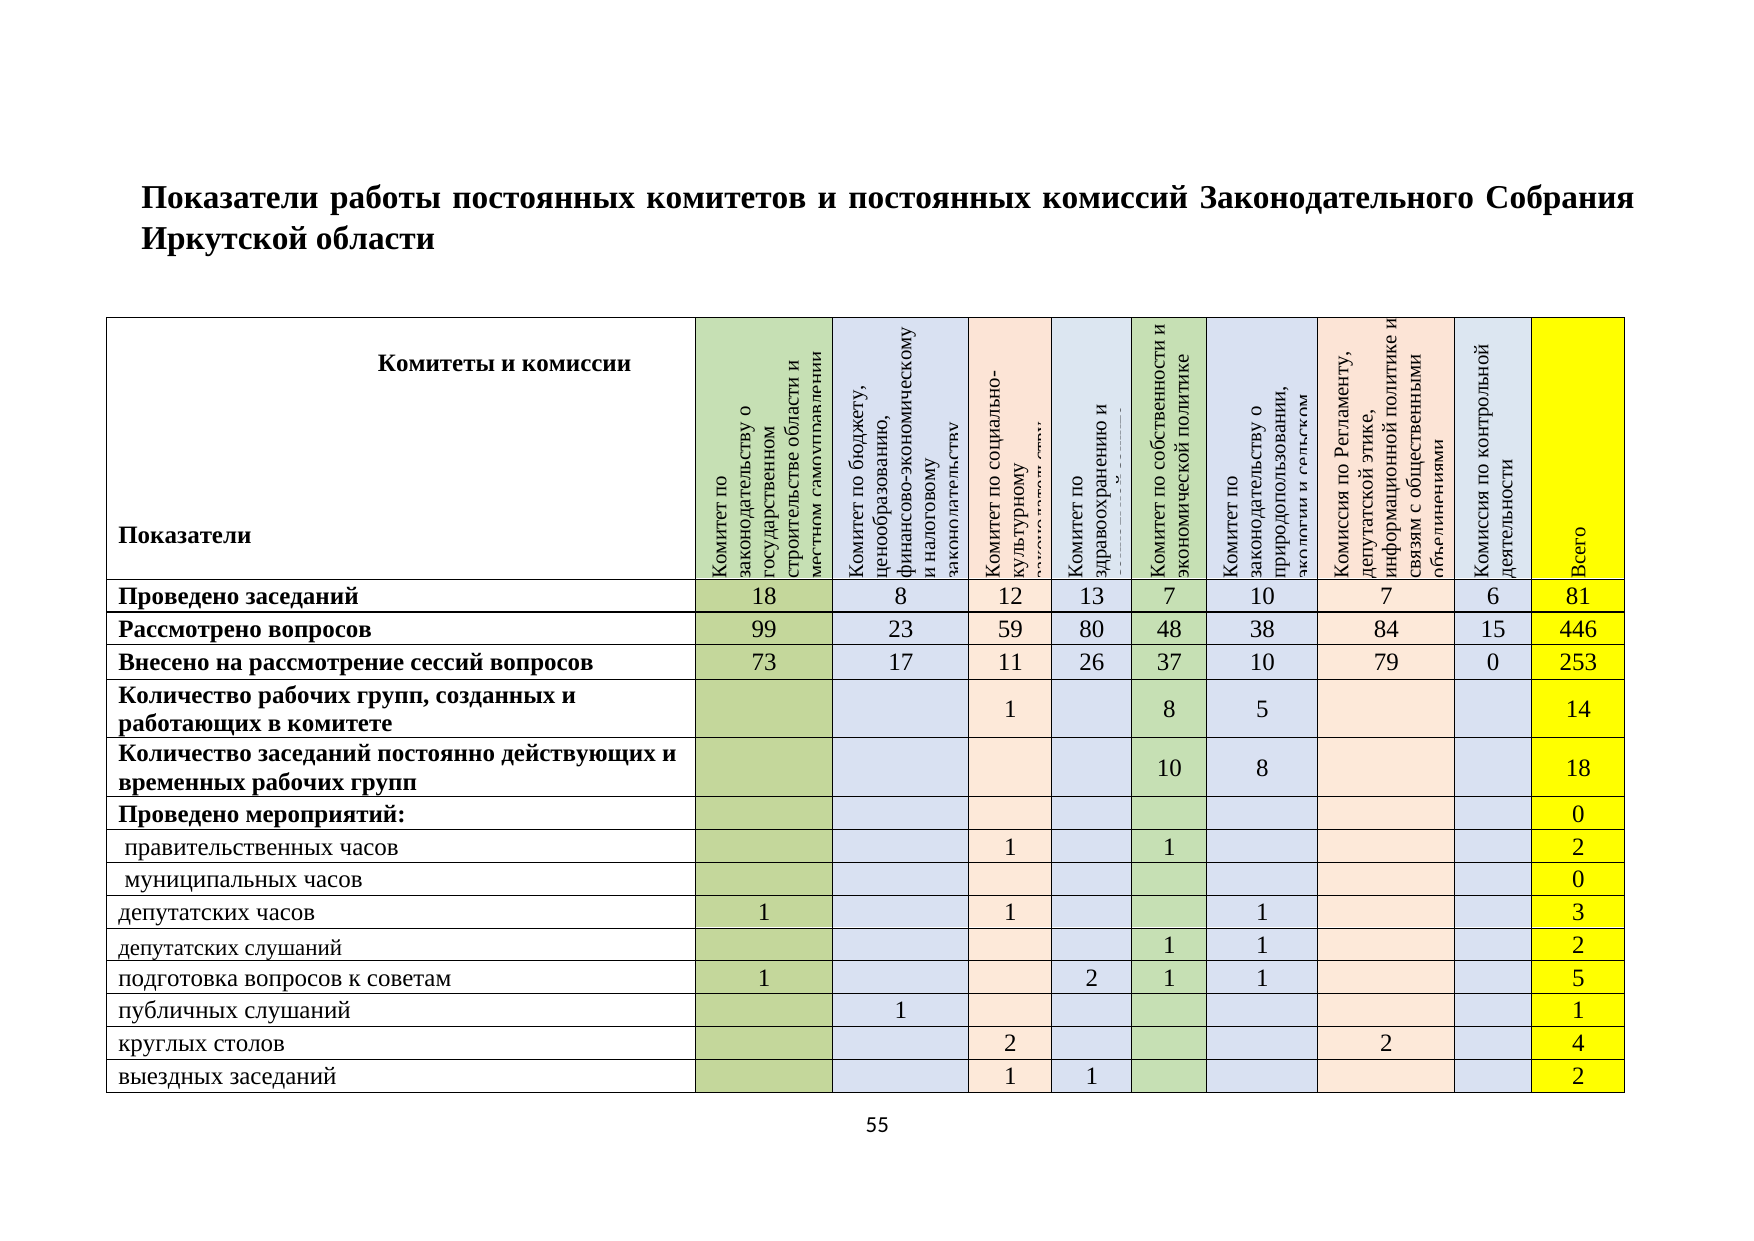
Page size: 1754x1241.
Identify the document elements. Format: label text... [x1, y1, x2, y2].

table_cell выездных заседаний [107, 1060, 695, 1092]
table_cell [1318, 830, 1454, 862]
table_cell 10 [1207, 580, 1317, 611]
table_cell [833, 830, 968, 862]
table_cell 73 [696, 645, 832, 679]
table_cell [833, 961, 968, 993]
table_cell [833, 1027, 968, 1059]
table_cell 10 [1132, 738, 1206, 796]
table_cell круглых столов [107, 1027, 695, 1059]
table_cell 84 [1318, 613, 1454, 644]
table_cell [1207, 994, 1317, 1026]
table_cell 10 [1207, 645, 1317, 679]
table_cell 79 [1318, 645, 1454, 679]
table_cell муниципальных часов [107, 863, 695, 895]
table_cell 7 [1132, 580, 1206, 611]
table_cell [1455, 1027, 1531, 1059]
table_cell 8 [1132, 680, 1206, 737]
table_cell [696, 929, 832, 960]
table_cell 13 [1052, 580, 1131, 611]
table_cell правительственных часов [107, 830, 695, 862]
table_cell Количество рабочих групп, созданных и работающих в комитете [107, 680, 695, 737]
table_header Комитет по законодательству о государственном строительстве области и местном самоуправлении [696, 318, 832, 578]
table_cell [833, 1060, 968, 1092]
subtitle Показатели работы постоянных комитетов и постоянных комиссий Законодательного Собрания Иркутской области [141, 177, 1636, 257]
table_cell [969, 929, 1051, 960]
table_cell [1318, 797, 1454, 829]
table_cell 1 [1207, 896, 1317, 927]
table_cell 17 [833, 645, 968, 679]
table_cell [696, 994, 832, 1026]
table_cell [696, 680, 832, 737]
table_cell [1132, 1060, 1206, 1092]
table_cell [1207, 1060, 1317, 1092]
table_cell 4 [1532, 1027, 1624, 1059]
table_cell 5 [1532, 961, 1624, 993]
table_cell 1 [969, 896, 1051, 927]
table_cell 1 [1207, 961, 1317, 993]
table_cell Проведено мероприятий: [107, 797, 695, 829]
table_cell [833, 929, 968, 960]
table_cell [696, 1027, 832, 1059]
table_cell Количество заседаний постоянно действующих и временных рабочих групп [107, 738, 695, 796]
table_cell 48 [1132, 613, 1206, 644]
table_cell 0 [1532, 863, 1624, 895]
table_cell [833, 680, 968, 737]
table_cell 26 [1052, 645, 1131, 679]
table_cell [696, 797, 832, 829]
table_cell 8 [833, 580, 968, 611]
table_cell [696, 830, 832, 862]
table_header Комитет по бюджету, ценообразованию, финансово-экономическому и налоговому законодательству [833, 318, 968, 578]
table_cell [1132, 1027, 1206, 1059]
table_cell 81 [1532, 580, 1624, 611]
table_header Комитет по здравоохранению и социальной защите [1052, 318, 1131, 578]
table_cell [1318, 961, 1454, 993]
table_cell 1 [696, 896, 832, 927]
table_cell [1318, 680, 1454, 737]
table_cell 6 [1455, 580, 1531, 611]
table_cell 1 [1207, 929, 1317, 960]
table_cell [969, 961, 1051, 993]
table_cell [969, 738, 1051, 796]
table_header Комитет по законодательству о природопользовании, экологии и сельском хозяйстве [1207, 318, 1317, 578]
table_cell 3 [1532, 896, 1624, 927]
table_cell [1207, 830, 1317, 862]
table_cell [1207, 797, 1317, 829]
table_header Комитеты и комиссии Показатели [107, 318, 695, 578]
table_cell [1318, 896, 1454, 927]
table_cell [1207, 863, 1317, 895]
table_cell [833, 738, 968, 796]
table_header Комитет по социально-культурному законодательству [969, 318, 1051, 578]
table_cell 18 [1532, 738, 1624, 796]
table_header Всего [1532, 318, 1624, 578]
table_cell 18 [696, 580, 832, 611]
table_cell 8 [1207, 738, 1317, 796]
table_header Комитет по собственности и экономической политике [1132, 318, 1206, 578]
table_cell [696, 863, 832, 895]
table_cell 1 [1132, 830, 1206, 862]
table_cell 1 [969, 680, 1051, 737]
table_cell 2 [1532, 1060, 1624, 1092]
table_cell 37 [1132, 645, 1206, 679]
table_cell Рассмотрено вопросов [107, 613, 695, 644]
table_cell [969, 863, 1051, 895]
table_cell [1455, 961, 1531, 993]
table_cell 0 [1532, 797, 1624, 829]
table_cell 12 [969, 580, 1051, 611]
table_cell 2 [1532, 830, 1624, 862]
table_cell [1318, 1060, 1454, 1092]
table_cell [1132, 797, 1206, 829]
table_cell [1052, 738, 1131, 796]
table_cell [696, 738, 832, 796]
table_cell [1318, 738, 1454, 796]
table_cell 15 [1455, 613, 1531, 644]
table_cell 0 [1455, 645, 1531, 679]
table_cell 99 [696, 613, 832, 644]
table_cell 1 [1132, 929, 1206, 960]
table_cell [969, 994, 1051, 1026]
table_cell [1052, 896, 1131, 927]
table_cell [833, 863, 968, 895]
table_cell 1 [969, 1060, 1051, 1092]
table_cell 23 [833, 613, 968, 644]
table_cell Внесено на рассмотрение сессий вопросов [107, 645, 695, 679]
table_cell [1455, 680, 1531, 737]
table_cell [1132, 863, 1206, 895]
table_cell [1207, 1027, 1317, 1059]
table_cell 1 [969, 830, 1051, 862]
table_cell [1318, 994, 1454, 1026]
table_cell [1455, 896, 1531, 927]
table_cell [1318, 863, 1454, 895]
table_cell 1 [1052, 1060, 1131, 1092]
table_cell публичных слушаний [107, 994, 695, 1026]
table_cell [1455, 994, 1531, 1026]
table_cell 5 [1207, 680, 1317, 737]
table_cell [1455, 830, 1531, 862]
table_cell 11 [969, 645, 1051, 679]
table_cell 38 [1207, 613, 1317, 644]
table_cell 253 [1532, 645, 1624, 679]
table_cell 1 [696, 961, 832, 993]
table_cell [1455, 863, 1531, 895]
table_cell [1052, 830, 1131, 862]
table_cell 14 [1532, 680, 1624, 737]
table_cell 1 [1532, 994, 1624, 1026]
table_cell [696, 1060, 832, 1092]
table_cell [969, 797, 1051, 829]
table_cell [1455, 797, 1531, 829]
table_cell [1455, 738, 1531, 796]
table_cell [1052, 863, 1131, 895]
table_cell депутатских слушаний [107, 929, 695, 960]
table_header Комиссия по контрольной деятельности [1455, 318, 1531, 578]
table_cell [1455, 1060, 1531, 1092]
table_cell 59 [969, 613, 1051, 644]
table_cell [1052, 994, 1131, 1026]
table_cell [833, 896, 968, 927]
table_cell 446 [1532, 613, 1624, 644]
table_cell [1052, 1027, 1131, 1059]
table_cell 1 [1132, 961, 1206, 993]
table_cell 2 [1532, 929, 1624, 960]
table_cell [1052, 929, 1131, 960]
table_header Комиссия по Регламенту, депутатской этике, информационной политике и связям с общественными объединениями [1318, 318, 1454, 578]
table_cell 80 [1052, 613, 1131, 644]
table_cell [1318, 929, 1454, 960]
table_cell [1052, 680, 1131, 737]
table_cell 1 [833, 994, 968, 1026]
table_cell Проведено заседаний [107, 580, 695, 611]
table_cell 7 [1318, 580, 1454, 611]
table_cell [1052, 797, 1131, 829]
table_cell подготовка вопросов к советам [107, 961, 695, 993]
table_cell [833, 797, 968, 829]
table_cell 2 [1052, 961, 1131, 993]
table_cell депутатских часов [107, 896, 695, 927]
table_cell [1132, 994, 1206, 1026]
table_cell 2 [1318, 1027, 1454, 1059]
table_cell [1132, 896, 1206, 927]
table_cell 2 [969, 1027, 1051, 1059]
table_cell [1455, 929, 1531, 960]
